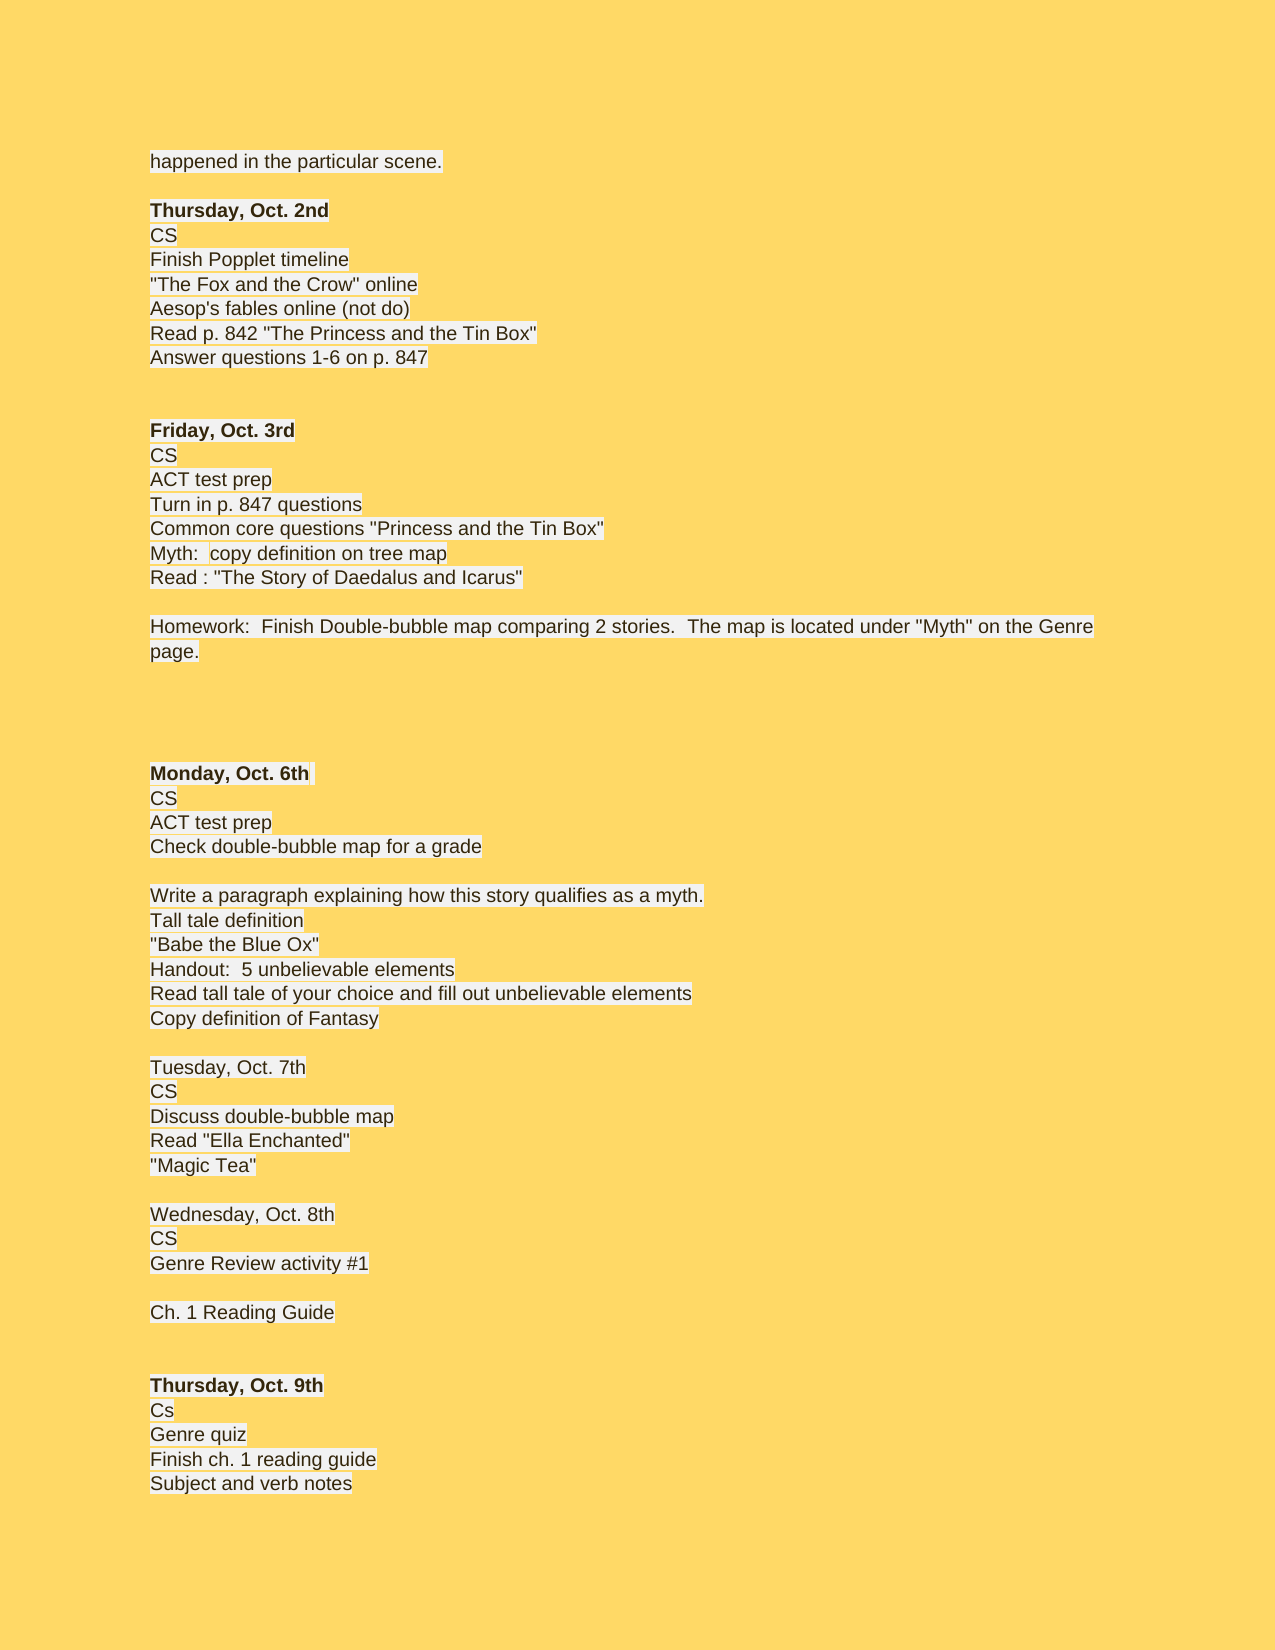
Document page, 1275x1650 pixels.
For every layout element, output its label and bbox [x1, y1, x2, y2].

text [150, 150, 1125, 1494]
